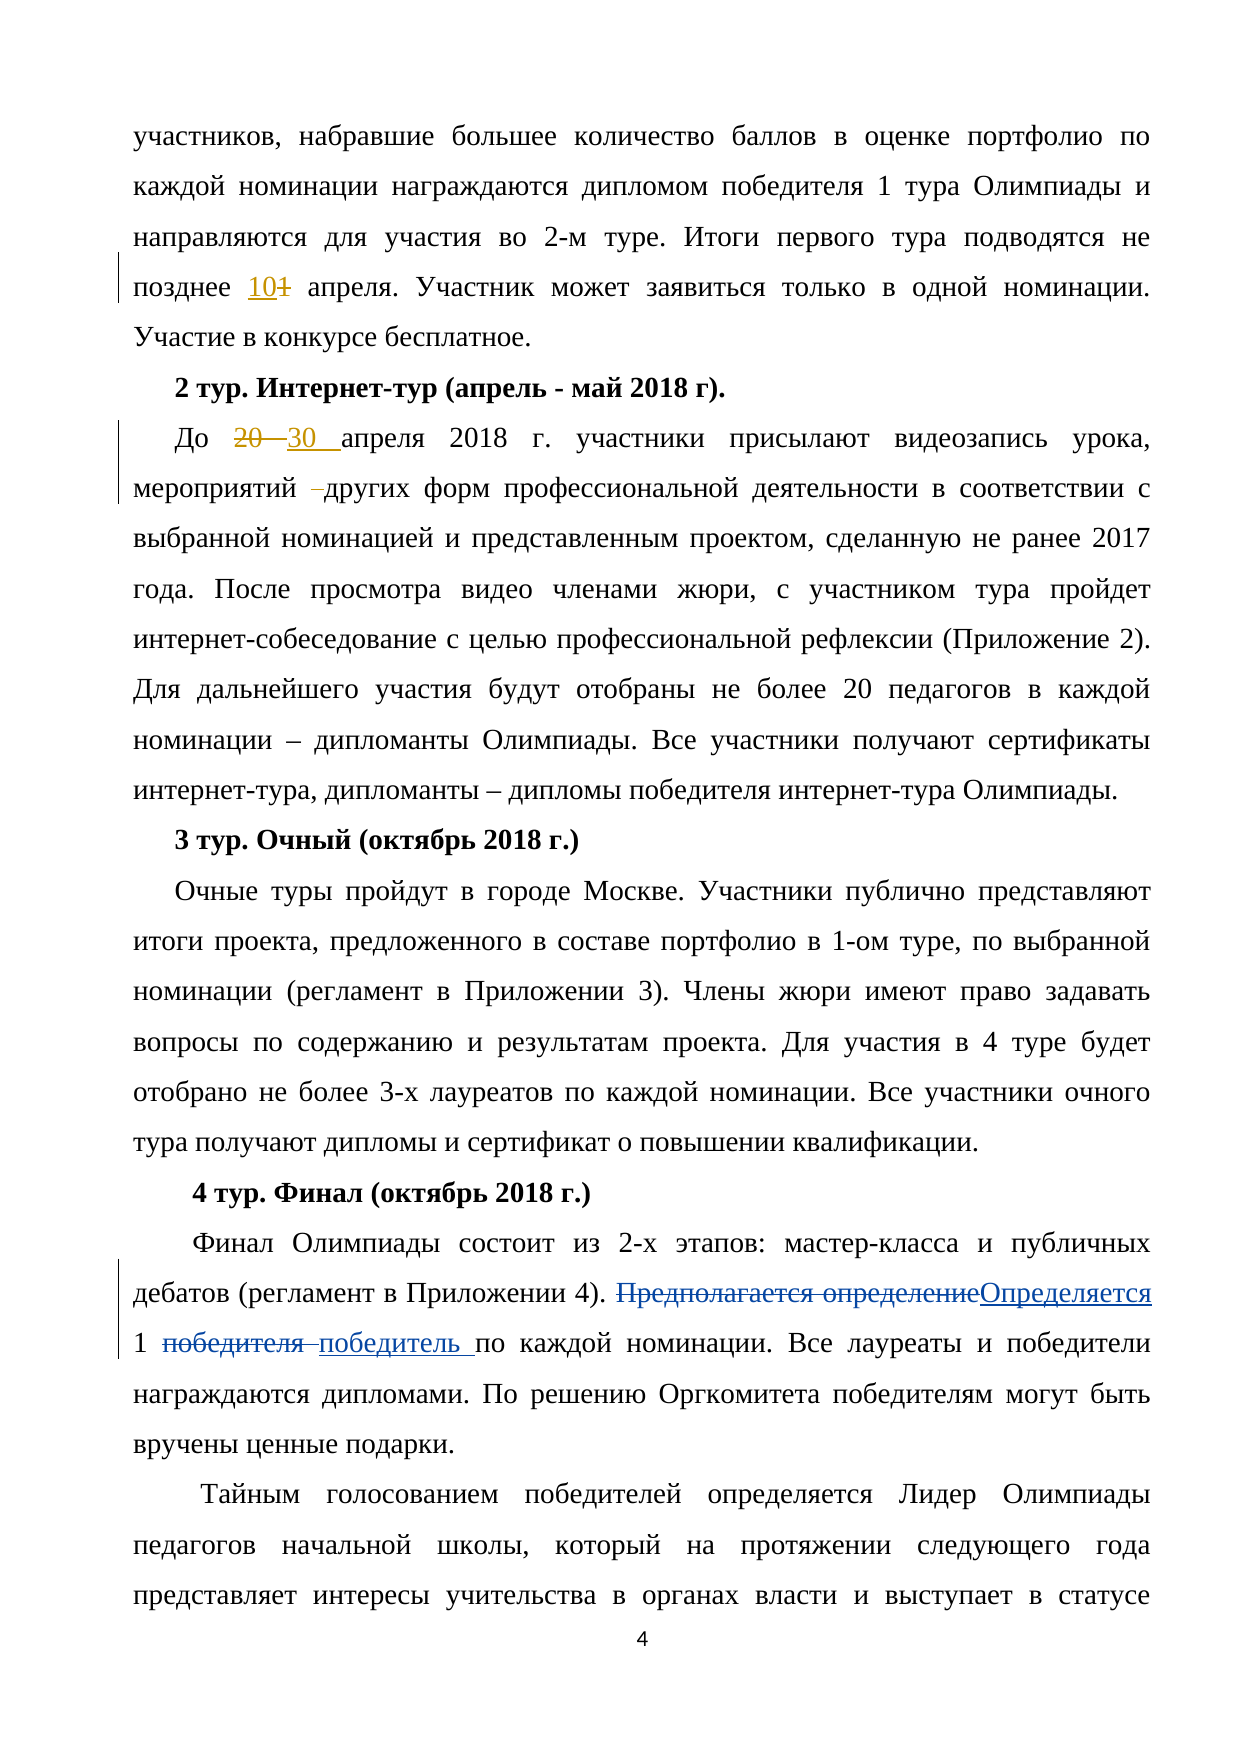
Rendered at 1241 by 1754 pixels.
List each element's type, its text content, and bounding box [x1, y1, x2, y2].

text Финал Олимпиады состоит из 2-х этапов: мастер-класса и публичных дебатов (регламент в Приложении 4). 1 по каждой номинации. Все лауреаты и победители награждаются дипломами. По решению Оргкомитета победителям могут быть вручены ценные подарки. [133, 1225, 1152, 1460]
text 4 тур. Финал (октябрь 2018 г.) [133, 1175, 1152, 1208]
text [133, 118, 1152, 353]
text 2 тур. Интернет-тур (апрель - май 2018 г). [133, 370, 1152, 403]
text До апреля 2018 г. участники присылают видеозапись урока, мероприятий других форм профессиональной деятельности в соответствии с выбранной номинацией и представленным проектом, сделанную не ранее 2017 года. После просмотра видео членами жюри, с участником тура пройдет интернет-собеседование с целью профессиональной рефлексии (Приложение 2). Для дальнейшего участия будут отобраны не более 20 педагогов в каждой номинации – дипломанты Олимпиады. Все участники получают сертификаты интернет-тура, дипломанты – дипломы победителя интернет-тура Олимпиады. [133, 420, 1152, 806]
text 3 тур. Очный (октябрь 2018 г.) [133, 822, 1152, 856]
text Очные туры пройдут в городе Москве. Участники публично представляют итоги проекта, предложенного в составе портфолио в 1-ом туре, по выбранной номинации (регламент в Приложении 3). Члены жюри имеют право задавать вопросы по содержанию и результатам проекта. Для участия в 4 туре будет отобрано не более 3-х лауреатов по каждой номинации. Все участники очного тура получают дипломы и сертификат о повышении квалификации. [133, 873, 1152, 1158]
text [133, 1477, 1152, 1611]
